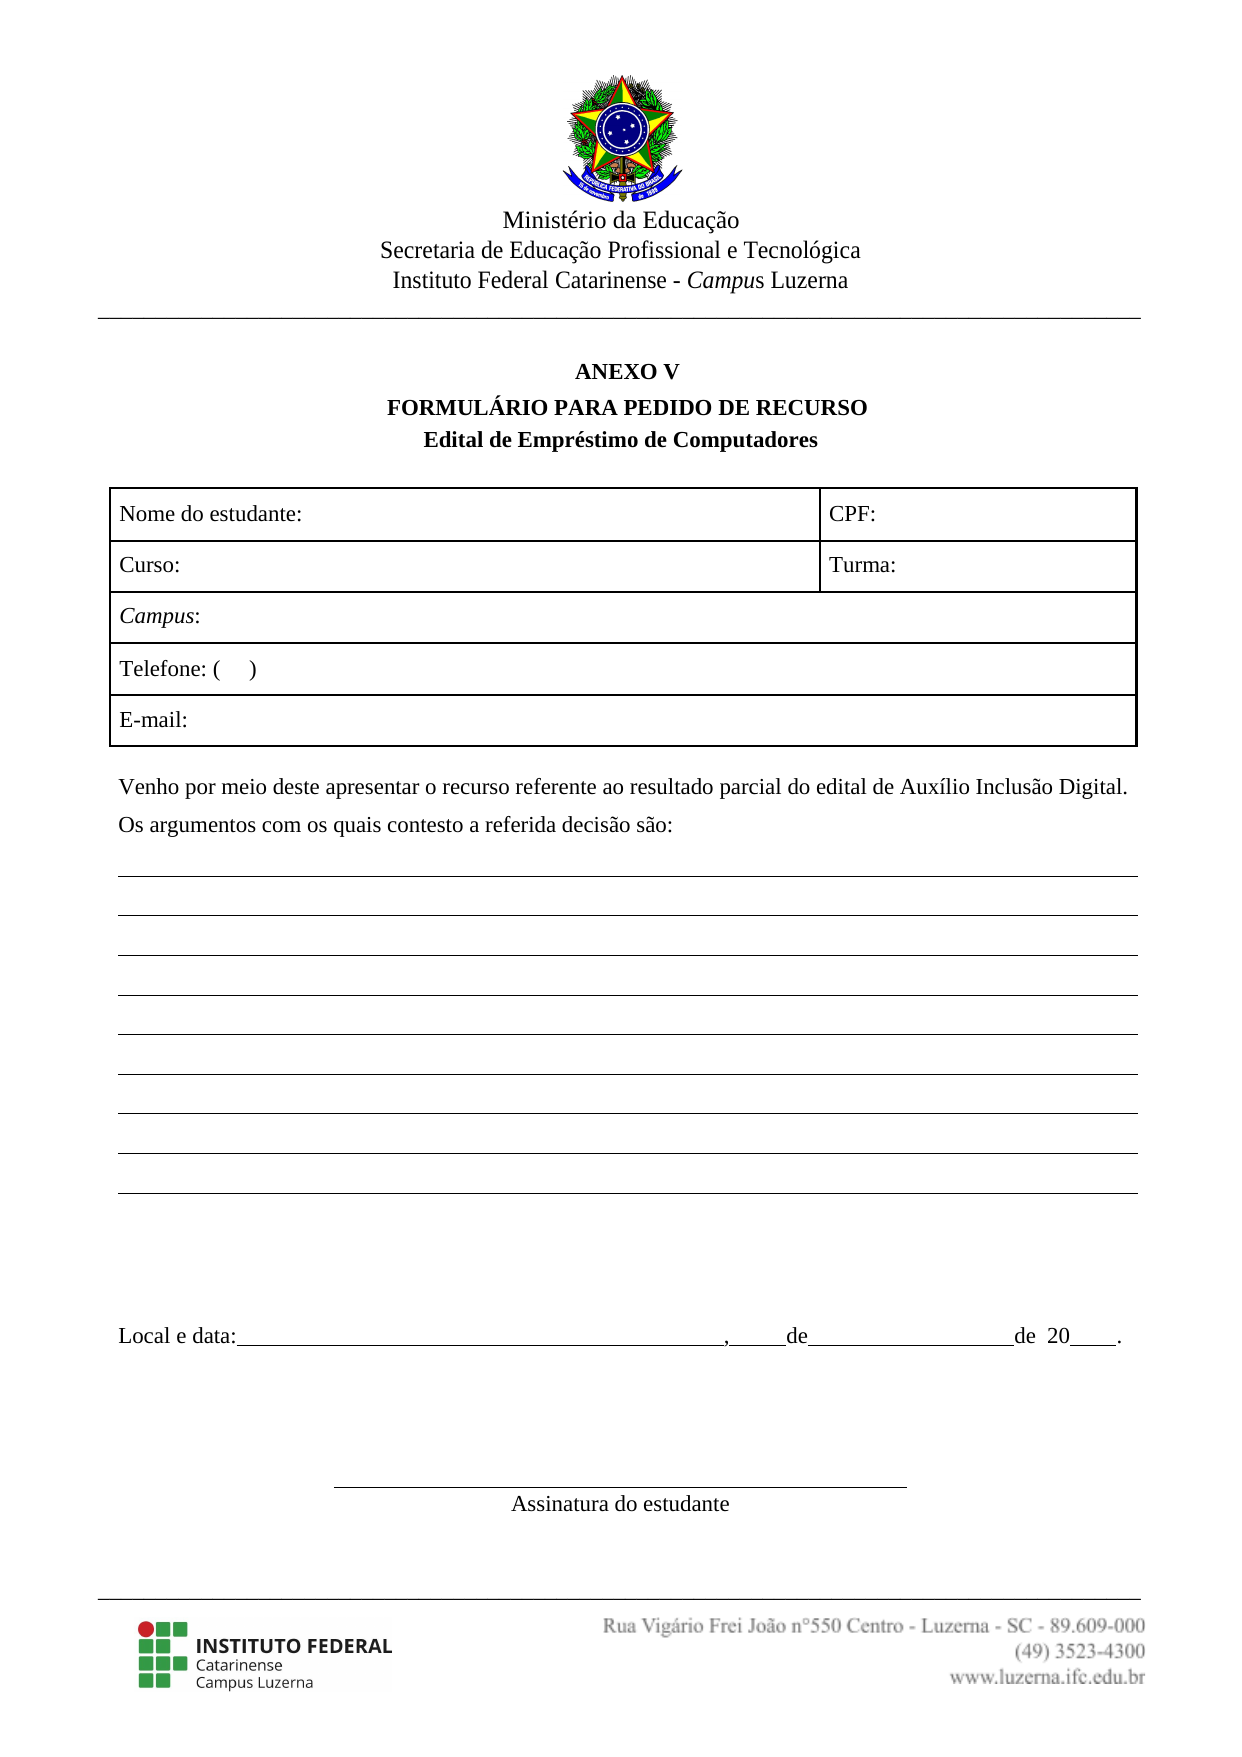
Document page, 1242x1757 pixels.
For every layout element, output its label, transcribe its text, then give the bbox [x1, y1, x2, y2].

picture [562, 75, 683, 203]
table_cell Curso: [111, 542, 819, 591]
table_cell Turma: [821, 542, 1135, 591]
table_cell E-mail: [111, 696, 1135, 745]
text Edital de Empréstimo de Computadores [376, 426, 865, 453]
text Venho por meio deste apresentar o recurso referente ao resultado parcial do edital de Auxílio Inclusão Digital. Os argumentos com os quais contesto a referida decisão são: [118, 773, 1131, 838]
table_cell Telefone: ( ) [111, 644, 1135, 694]
text Local e data: , de de 20 . [118, 1322, 1150, 1349]
subtitle FORMULÁRIO PARA PEDIDO DE RECURSO [322, 393, 932, 420]
table_header Nome do estudante: [111, 489, 819, 539]
picture [603, 1617, 1146, 1684]
subtitle ANEXO V [322, 358, 932, 384]
text Assinatura do estudante [376, 1484, 864, 1516]
picture [133, 1617, 393, 1692]
table_cell Campus: [111, 593, 1135, 642]
table_header CPF: [821, 489, 1135, 539]
